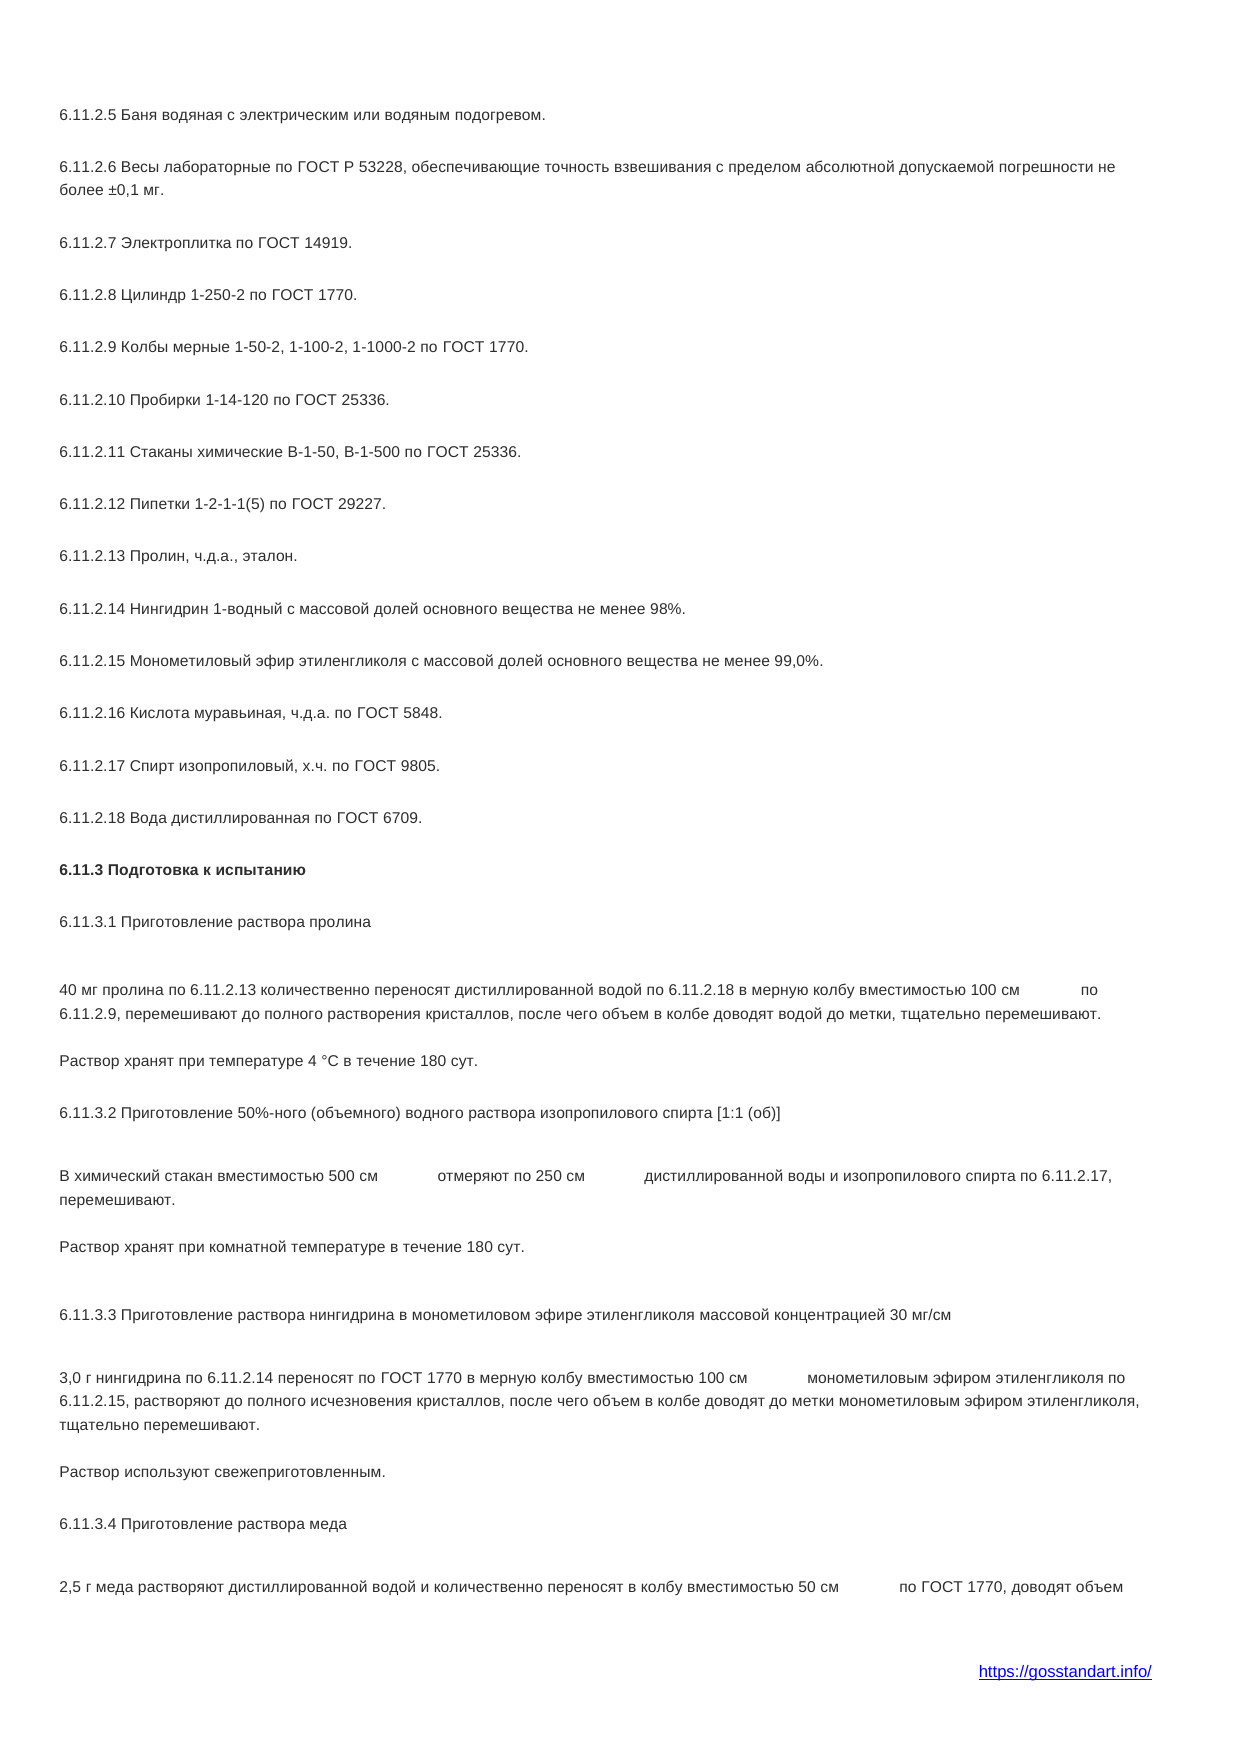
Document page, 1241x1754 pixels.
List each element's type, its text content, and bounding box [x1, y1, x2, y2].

text 6.11.3.1 Приготовление раствора пролина [59, 908, 1152, 960]
text 6.11.3.2 Приготовление 50%-ного (объемного) водного раствора изопропилового спирта [1:1 (об)] В химический стакан вместимостью 500 см отмеряют по 250 см дистиллированной воды и изопропилового спирта по 6.11.2.17, перемешивают. Раствор хранят при комнатной температуре в течение 180 сут. [59, 1098, 1152, 1284]
text 6.11.2.9 Колбы мерные 1-50-2, 1-100-2, 1-1000-2 по ГОСТ 1770. [59, 332, 1152, 385]
text 6.11.2.15 Монометиловый эфир этиленгликоля с массовой долей основного вещества не менее 99,0%. [59, 646, 1152, 698]
text 6.11.2.11 Стаканы химические В-1-50, В-1-500 по ГОСТ 25336. [59, 437, 1152, 489]
text 6.11.2.5 Баня водяная с электрическим или водяным подогревом. [59, 100, 1152, 152]
text 6.11.3.3 Приготовление раствора нингидрина в монометиловом эфире этиленгликоля массовой концентрацией 30 мг/см 3,0 г нингидрина по 6.11.2.14 переносят по ГОСТ 1770 в мерную колбу вместимостью 100 см монометиловым эфиром этиленгликоля по 6.11.2.15, растворяют до полного исчезновения кристаллов, после чего объем в колбе доводят до метки монометиловым эфиром этиленгликоля, тщательно перемешивают. Раствор используют свежеприготовленным. [59, 1284, 1152, 1509]
text 6.11.2.18 Вода дистиллированная по ГОСТ 6709. [59, 803, 1152, 855]
text 6.11.2.12 Пипетки 1-2-1-1(5) по ГОСТ 29227. [59, 489, 1152, 542]
text 40 мг пролина по 6.11.2.13 количественно переносят дистиллированной водой по 6.11.2.18 в мерную колбу вместимостью 100 см по 6.11.2.9, перемешивают до полного растворения кристаллов, после чего объем в колбе доводят водой до метки, тщательно перемешивают. Раствор хранят при температуре 4 °С в течение 180 сут. [59, 960, 1152, 1098]
text 6.11.2.17 Спирт изопропиловый, х.ч. по ГОСТ 9805. [59, 751, 1152, 803]
text 6.11.2.7 Электроплитка по ГОСТ 14919. [59, 228, 1152, 280]
text 6.11.3 Подготовка к испытанию [59, 855, 1152, 908]
text 6.11.2.14 Нингидрин 1-водный с массовой долей основного вещества не менее 98%. [59, 594, 1152, 646]
text 6.11.2.10 Пробирки 1-14-120 по ГОСТ 25336. [59, 385, 1152, 437]
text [59, 1509, 1152, 1596]
text 6.11.2.8 Цилиндр 1-250-2 по ГОСТ 1770. [59, 280, 1152, 332]
text 6.11.2.6 Весы лабораторные по ГОСТ Р 53228, обеспечивающие точность взвешивания с пределом абсолютной допускаемой погрешности не более ±0,1 мг. [59, 152, 1152, 228]
text 6.11.2.16 Кислота муравьиная, ч.д.а. по ГОСТ 5848. [59, 698, 1152, 751]
text 6.11.2.13 Пролин, ч.д.а., эталон. [59, 542, 1152, 594]
